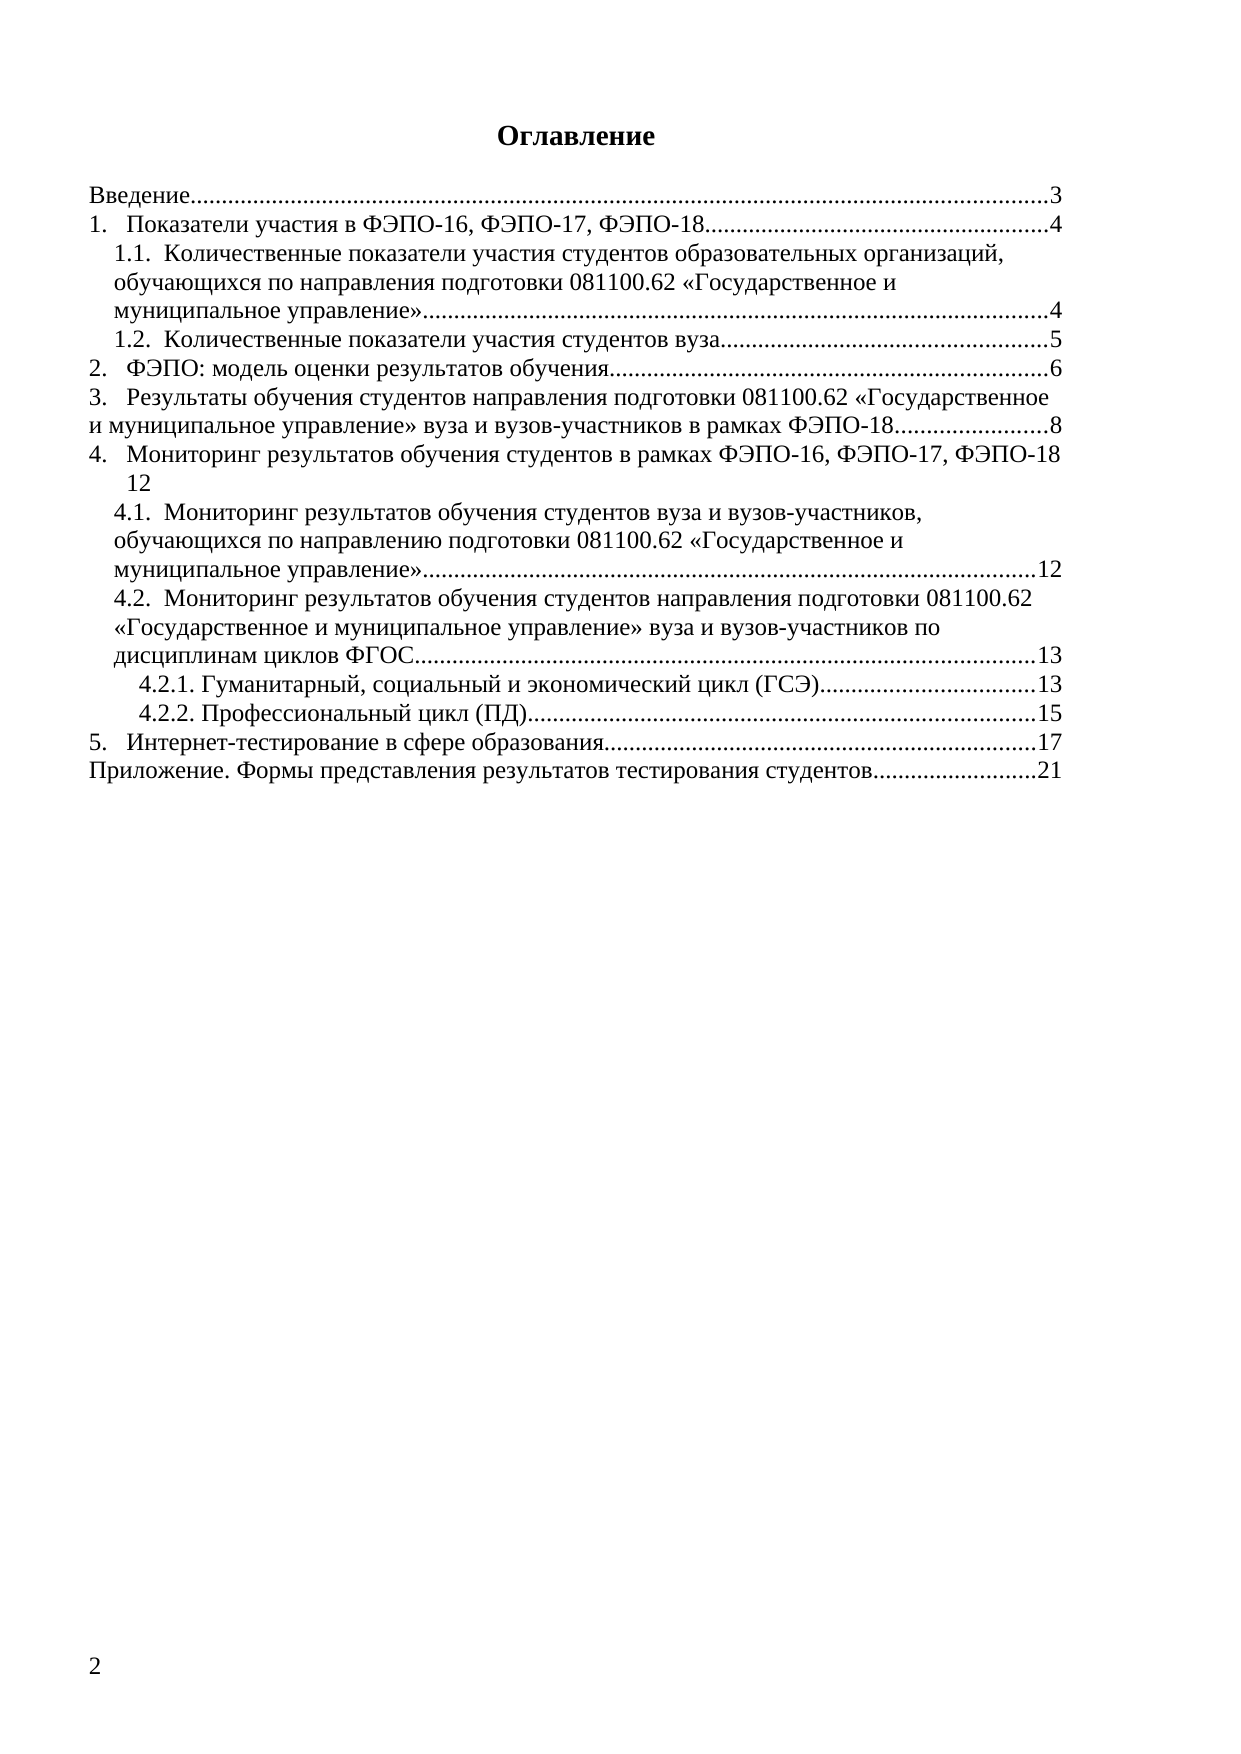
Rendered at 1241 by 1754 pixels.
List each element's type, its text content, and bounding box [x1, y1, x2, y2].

text 4.1. Мониторинг результатов обучения студентов вуза и вузов-участников, обучающихся по направлению подготовки 081100.62 «Государственное и муниципальное управление» 12 [114, 497, 1063, 583]
text Введение 3 [89, 180, 1063, 209]
text 4.2.2. Профессиональный цикл (ПД) 15 [139, 698, 1063, 727]
text 3. Результаты обучения студентов направления подготовки 081100.62 «Государственное и муниципальное управление» вуза и вузов-участников в рамках ФЭПО-18 8 [89, 382, 1063, 439]
text Оглавление [89, 118, 1063, 152]
text 1.1. Количественные показатели участия студентов образовательных организаций, обучающихся по направления подготовки 081100.62 «Государственное и муниципальное управление» 4 [114, 238, 1063, 324]
text 4.2.1. Гуманитарный, социальный и экономический цикл (ГСЭ) 13 [139, 669, 1063, 698]
text Приложение. Формы представления результатов тестирования студентов 21 [89, 755, 1063, 784]
text 2. ФЭПО: модель оценки результатов обучения 6 [89, 353, 1063, 382]
text 1.2. Количественные показатели участия студентов вуза 5 [114, 324, 1063, 353]
text 4. Мониторинг результатов обучения студентов в рамках ФЭПО-16, ФЭПО-17, ФЭПО-18 12 [89, 439, 1063, 497]
text 4.2. Мониторинг результатов обучения студентов направления подготовки 081100.62 «Государственное и муниципальное управление» вуза и вузов-участников по дисциплинам циклов ФГОС 13 [114, 583, 1063, 669]
text 5. Интернет-тестирование в сфере образования 17 [89, 727, 1063, 755]
text 1. Показатели участия в ФЭПО-16, ФЭПО-17, ФЭПО-18 4 [89, 209, 1063, 238]
